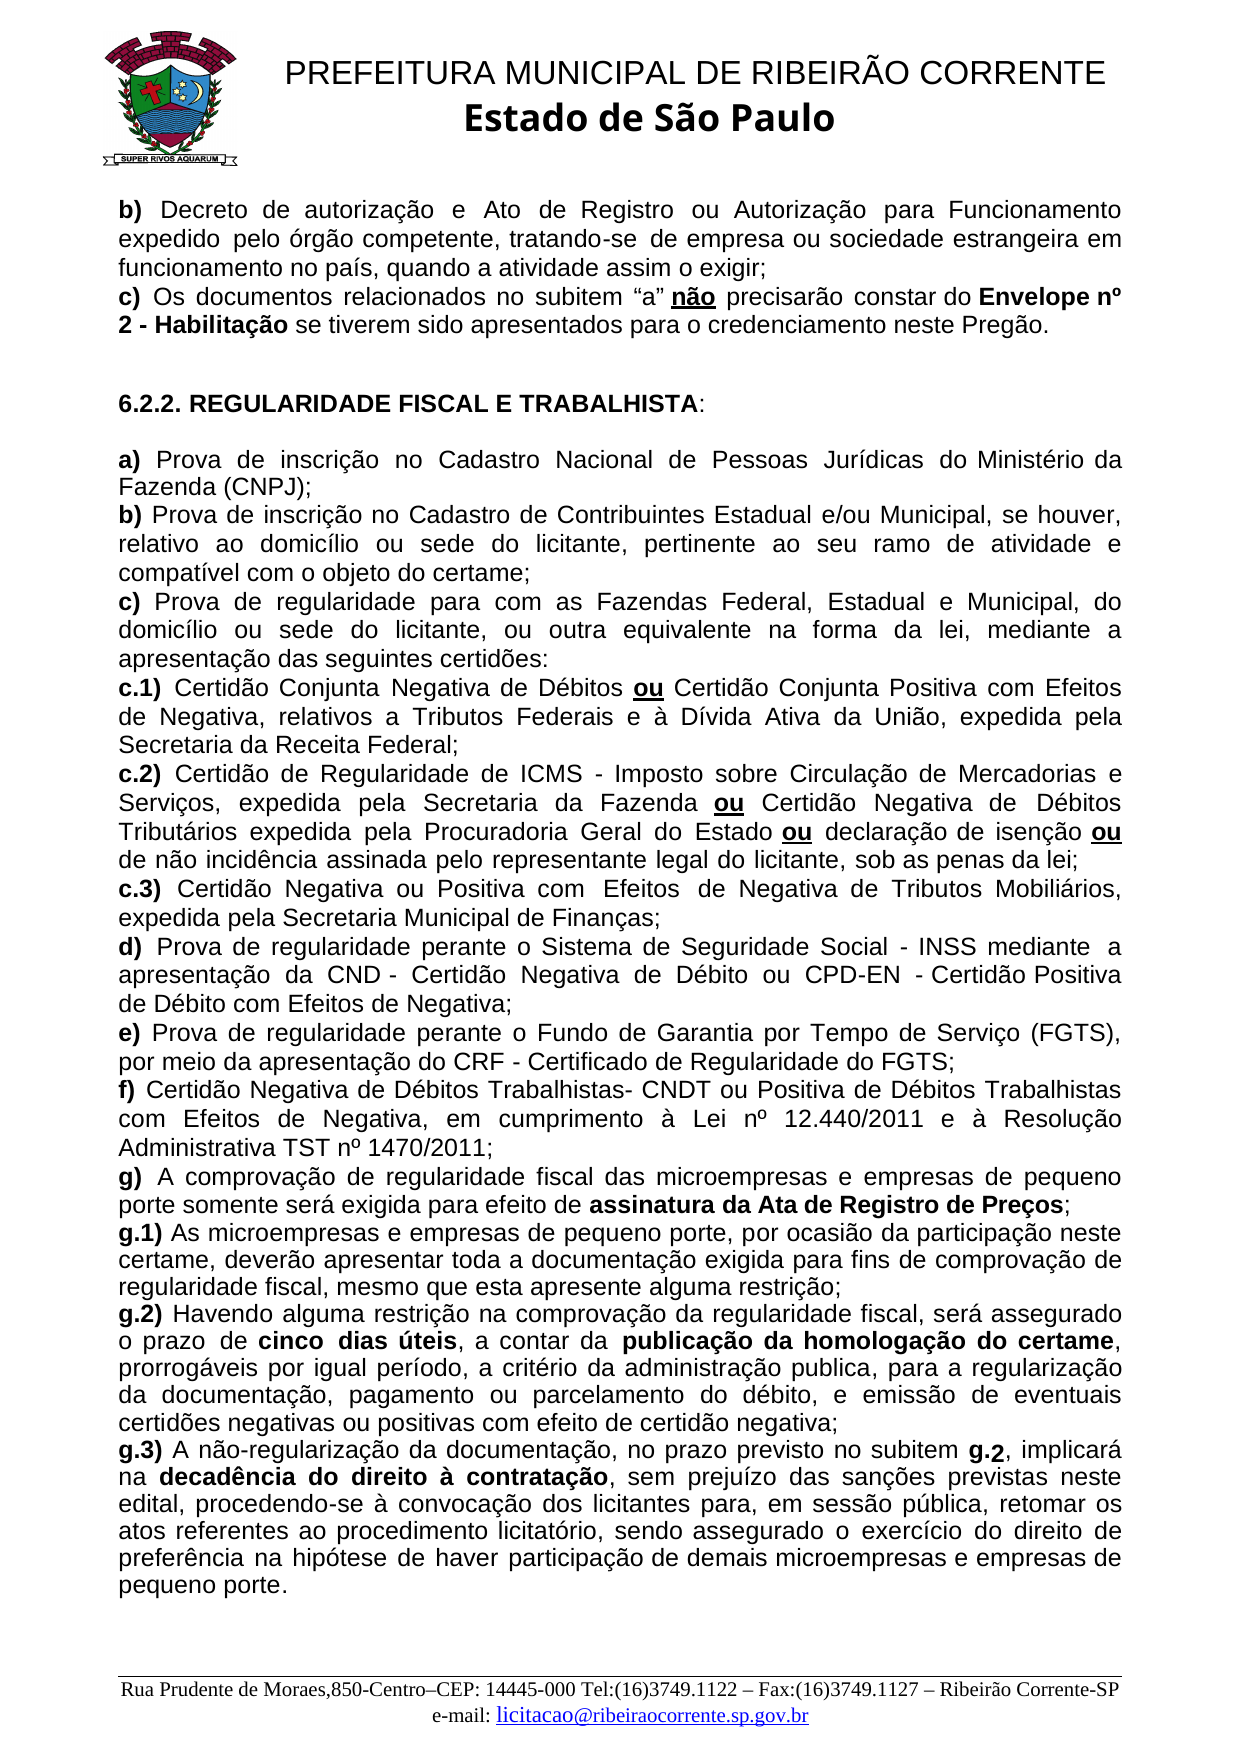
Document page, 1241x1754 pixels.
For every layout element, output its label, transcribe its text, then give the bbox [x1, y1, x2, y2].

text c.3) Certidão Negativa ou Positiva com Efeitos de Negativa de Tributos Mobiliários, expedida pela Secretaria Municipal de Finanças; [118, 874, 1122, 932]
text c.2) Certidão de Regularidade de ICMS - Imposto sobre Circulação de Mercadorias e Serviços, expedida pela Secretaria da Fazenda ou Certidão Negativa de Débitos Tributários expedida pela Procuradoria Geral do Estado ou declaração de isenção ou de não incidência assinada pelo representante legal do licitante, sob as penas da lei; [118, 759, 1122, 874]
text f) Certidão Negativa de Débitos Trabalhistas- CNDT ou Positiva de Débitos Trabalhistas com Efeitos de Negativa, em cumprimento à Lei nº 12.440/2011 e à Resolução Administrativa TST nº 1470/2011; [118, 1076, 1122, 1162]
text c) Prova de regularidade para com as Fazendas Federal, Estadual e Municipal, do domicílio ou sede do licitante, ou outra equivalente na forma da lei, mediante a apresentação das seguintes certidões: [118, 587, 1122, 673]
text d) Prova de regularidade perante o Sistema de Seguridade Social - INSS mediante a apresentação da CND - Certidão Negativa de Débito ou CPD-EN - Certidão Positiva de Débito com Efeitos de Negativa; [118, 932, 1122, 1018]
picture [102, 31, 238, 166]
text b) Decreto de autorização e Ato de Registro ou Autorização para Funcionamento expedido pelo órgão competente, tratando-se de empresa ou sociedade estrangeira em funcionamento no país, quando a atividade assim o exigir; [118, 195, 1122, 282]
text c) Os documentos relacionados no subitem “a” não precisarão constar do Envelope nº 2 - Habilitação se tiverem sido apresentados para o credenciamento neste Pregão. [118, 282, 1122, 339]
text c.1) Certidão Conjunta Negativa de Débitos ou Certidão Conjunta Positiva com Efeitos de Negativa, relativos a Tributos Federais e à Dívida Ativa da União, expedida pela Secretaria da Receita Federal; [118, 673, 1122, 759]
text g) A comprovação de regularidade fiscal das microempresas e empresas de pequeno porte somente será exigida para efeito de assinatura da Ata de Registro de Preços; [118, 1162, 1122, 1219]
text b) Prova de inscrição no Cadastro de Contribuintes Estadual e/ou Municipal, se houver, relativo ao domicílio ou sede do licitante, pertinente ao seu ramo de atividade e compatível com o objeto do certame; [118, 501, 1122, 587]
text a) Prova de inscrição no Cadastro Nacional de Pessoas Jurídicas do Ministério da Fazenda (CNPJ); [118, 446, 1122, 501]
text 6.2.2. REGULARIDADE FISCAL E TRABALHISTA: [118, 389, 1122, 418]
text g.1) As microempresas e empresas de pequeno porte, por ocasião da participação neste certame, deverão apresentar toda a documentação exigida para fins de comprovação de regularidade fiscal, mesmo que esta apresente alguma restrição; [118, 1220, 1122, 1301]
text g.3) A não-regularização da documentação, no prazo previsto no subitem g.2, implicará na decadência do direito à contratação, sem prejuízo das sanções previstas neste edital, procedendo-se à convocação dos licitantes para, em sessão pública, retomar os atos referentes ao procedimento licitatório, sendo assegurado o exercício do direito de preferência na hipótese de haver participação de demais microempresas e empresas de pequeno porte. [118, 1437, 1122, 1599]
text g.2) Havendo alguma restrição na comprovação da regularidade fiscal, será assegurado o prazo de cinco dias úteis, a contar da publicação da homologação do certame, prorrogáveis por igual período, a critério da administração publica, para a regularização da documentação, pagamento ou parcelamento do débito, e emissão de eventuais certidões negativas ou positivas com efeito de certidão negativa; [118, 1301, 1122, 1436]
text e) Prova de regularidade perante o Fundo de Garantia por Tempo de Serviço (FGTS), por meio da apresentação do CRF - Certificado de Regularidade do FGTS; [118, 1018, 1122, 1076]
